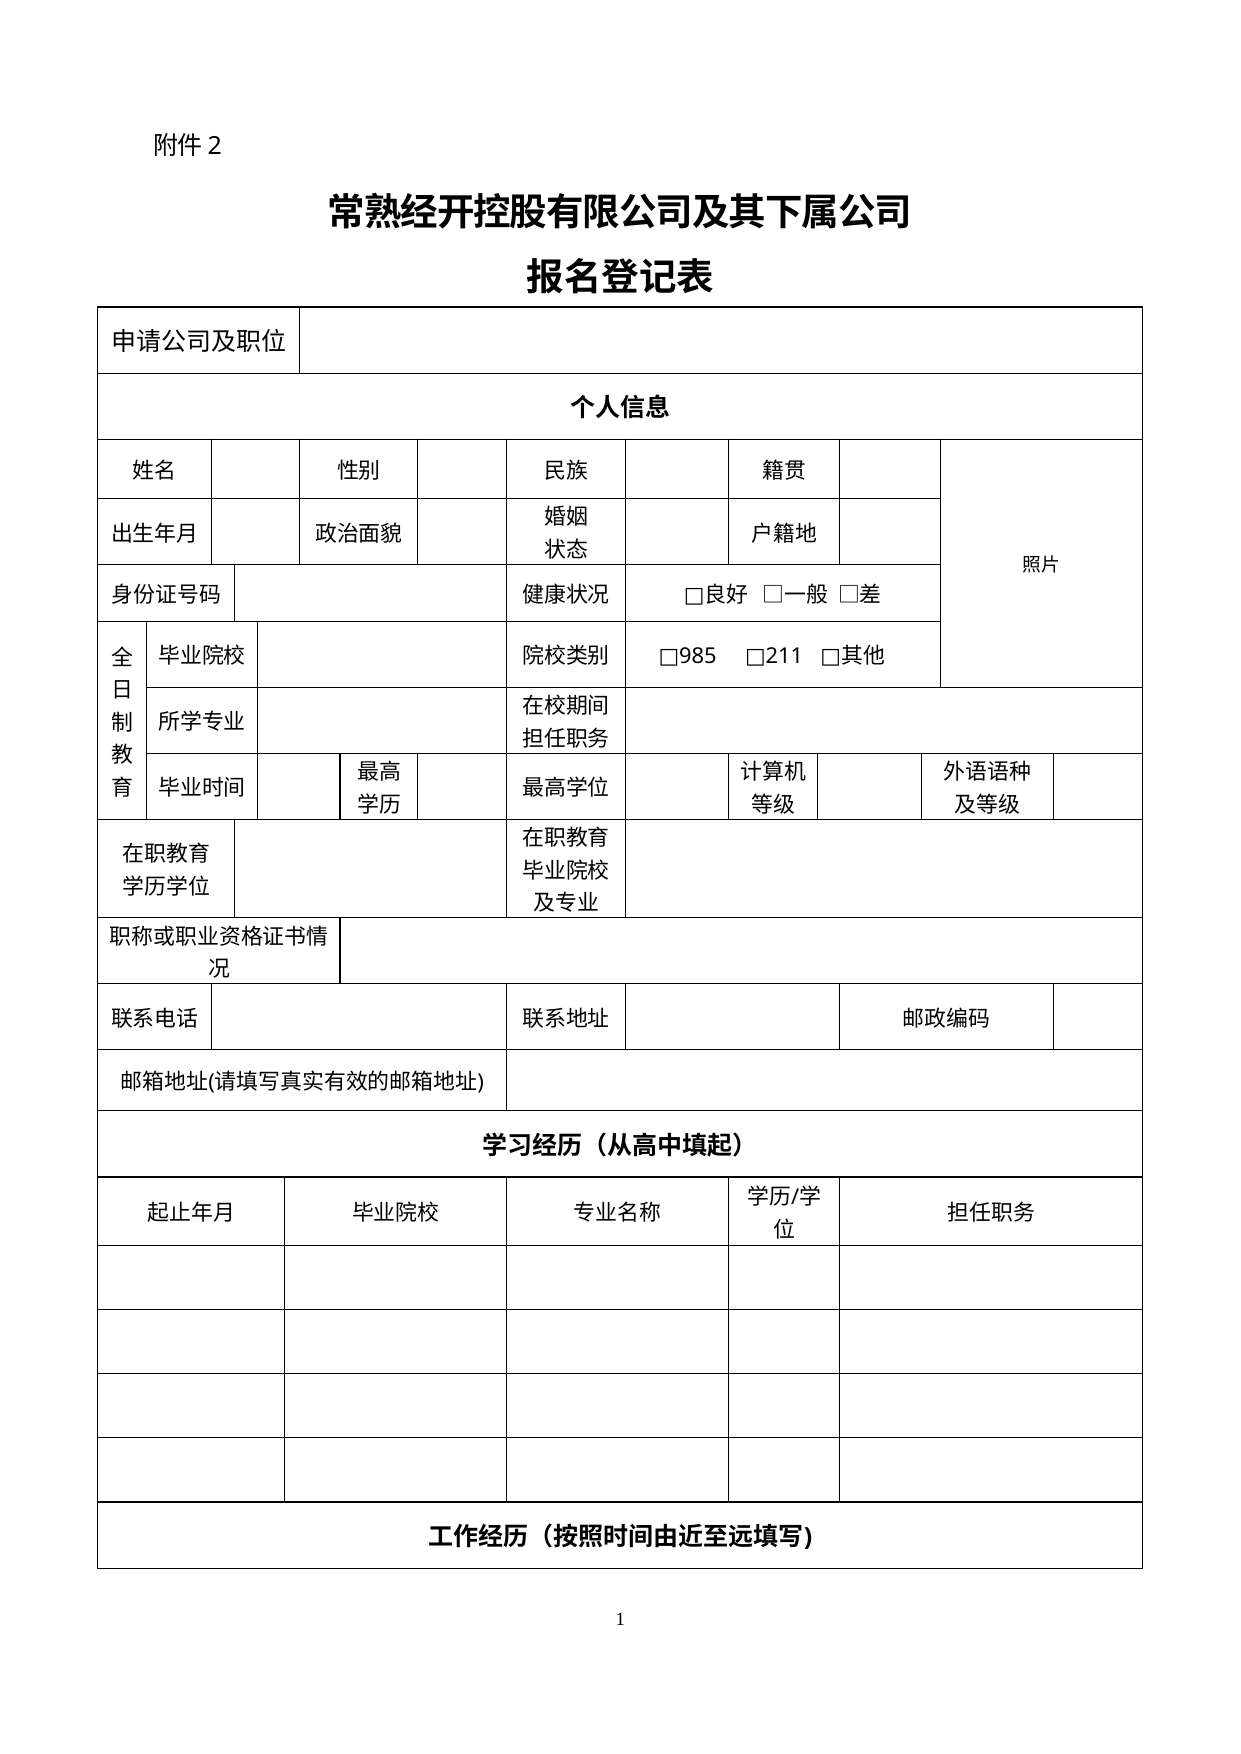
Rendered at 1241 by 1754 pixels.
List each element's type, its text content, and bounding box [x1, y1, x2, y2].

table_cell [258, 754, 339, 819]
table_cell [507, 1310, 728, 1373]
table_cell [729, 1438, 839, 1501]
table_cell 婚姻 状态 [507, 499, 625, 564]
table_cell 毕业院校 [285, 1178, 506, 1245]
table_cell [418, 754, 506, 819]
table_cell [212, 499, 299, 564]
table_cell [258, 622, 506, 687]
table_cell [626, 984, 839, 1049]
table_cell 计算机 等级 [729, 754, 817, 819]
table_header [300, 308, 1142, 372]
table_cell 性别 [300, 440, 417, 498]
table_cell 邮政编码 [840, 984, 1053, 1049]
table_cell [235, 565, 506, 621]
table_cell [507, 1374, 728, 1437]
table_cell [626, 440, 728, 498]
table_cell [1054, 984, 1142, 1049]
text 常熟经开控股有限公司及其下属公司 [153, 176, 1087, 241]
table_cell 邮箱地址(请填写真实有效的邮箱地址) [98, 1050, 506, 1110]
table_cell [98, 1246, 284, 1309]
table_cell 所学专业 [147, 688, 257, 753]
table_cell [507, 1246, 728, 1309]
table_cell [729, 1246, 839, 1309]
table_cell 专业名称 [507, 1178, 728, 1245]
table_cell [285, 1246, 506, 1309]
table_cell [285, 1374, 506, 1437]
table_cell 在职教育毕业院校及专业 [507, 820, 625, 917]
table_cell □985 □211 □其他 [626, 622, 940, 687]
table_cell 姓名 [98, 440, 211, 498]
table_cell 工作经历（按照时间由近至远填写) [98, 1503, 1142, 1567]
table_cell 起止年月 [98, 1178, 284, 1245]
table_cell [818, 754, 921, 819]
table_cell [98, 1310, 284, 1373]
table_cell 毕业院校 [147, 622, 257, 687]
table_cell 担任职务 [840, 1178, 1142, 1245]
table_cell [840, 499, 940, 564]
table_cell [258, 688, 506, 753]
table_cell [507, 1438, 728, 1501]
table_header 申请公司及职位 [98, 308, 299, 372]
table_cell [341, 918, 1142, 983]
table_cell 外语语种 及等级 [922, 754, 1053, 819]
table_cell [212, 440, 299, 498]
table_cell [840, 1246, 1142, 1309]
table_cell [840, 1374, 1142, 1437]
table_cell 民族 [507, 440, 625, 498]
table_cell 个人信息 [98, 374, 1142, 438]
table_cell [235, 820, 506, 917]
table_cell 最高学位 [507, 754, 625, 819]
table_cell [418, 440, 506, 498]
table_cell 职称或职业资格证书情况 [98, 918, 339, 983]
table_cell [626, 754, 728, 819]
table_cell 学习经历（从高中填起） [98, 1111, 1142, 1176]
table_cell 在职教育 学历学位 [98, 820, 234, 917]
table_cell 照片 [941, 440, 1142, 687]
text 报名登记表 [153, 241, 1087, 306]
table_cell 在校期间 担任职务 [507, 688, 625, 753]
table_cell [626, 499, 728, 564]
table_cell 身份证号码 [98, 565, 234, 621]
table_cell [840, 1438, 1142, 1501]
table_cell [98, 1374, 284, 1437]
table_cell [729, 1310, 839, 1373]
table_cell 最高学历 [341, 754, 417, 819]
table_cell 健康状况 [507, 565, 625, 621]
table_cell 全日制教育 [98, 622, 146, 819]
table_cell 籍贯 [729, 440, 839, 498]
table_cell [285, 1310, 506, 1373]
table_cell [212, 984, 506, 1049]
table_cell 出生年月 [98, 499, 211, 564]
table_cell [840, 440, 940, 498]
table_cell 学历/学位 [729, 1178, 839, 1245]
table_cell 户籍地 [729, 499, 839, 564]
table_cell 毕业时间 [147, 754, 257, 819]
table_cell 院校类别 [507, 622, 625, 687]
table_cell [285, 1438, 506, 1501]
text 附件2 [153, 111, 1087, 176]
table_cell 政治面貌 [300, 499, 417, 564]
table_cell □良好 □一般 □差 [626, 565, 940, 621]
table_cell [98, 1438, 284, 1501]
table_cell [1054, 754, 1142, 819]
table_cell [626, 820, 1142, 917]
table_cell [729, 1374, 839, 1437]
table_cell [626, 688, 1142, 753]
table_cell 联系电话 [98, 984, 211, 1049]
table_cell [418, 499, 506, 564]
table_cell [840, 1310, 1142, 1373]
table_cell 联系地址 [507, 984, 625, 1049]
table_cell [507, 1050, 1142, 1110]
